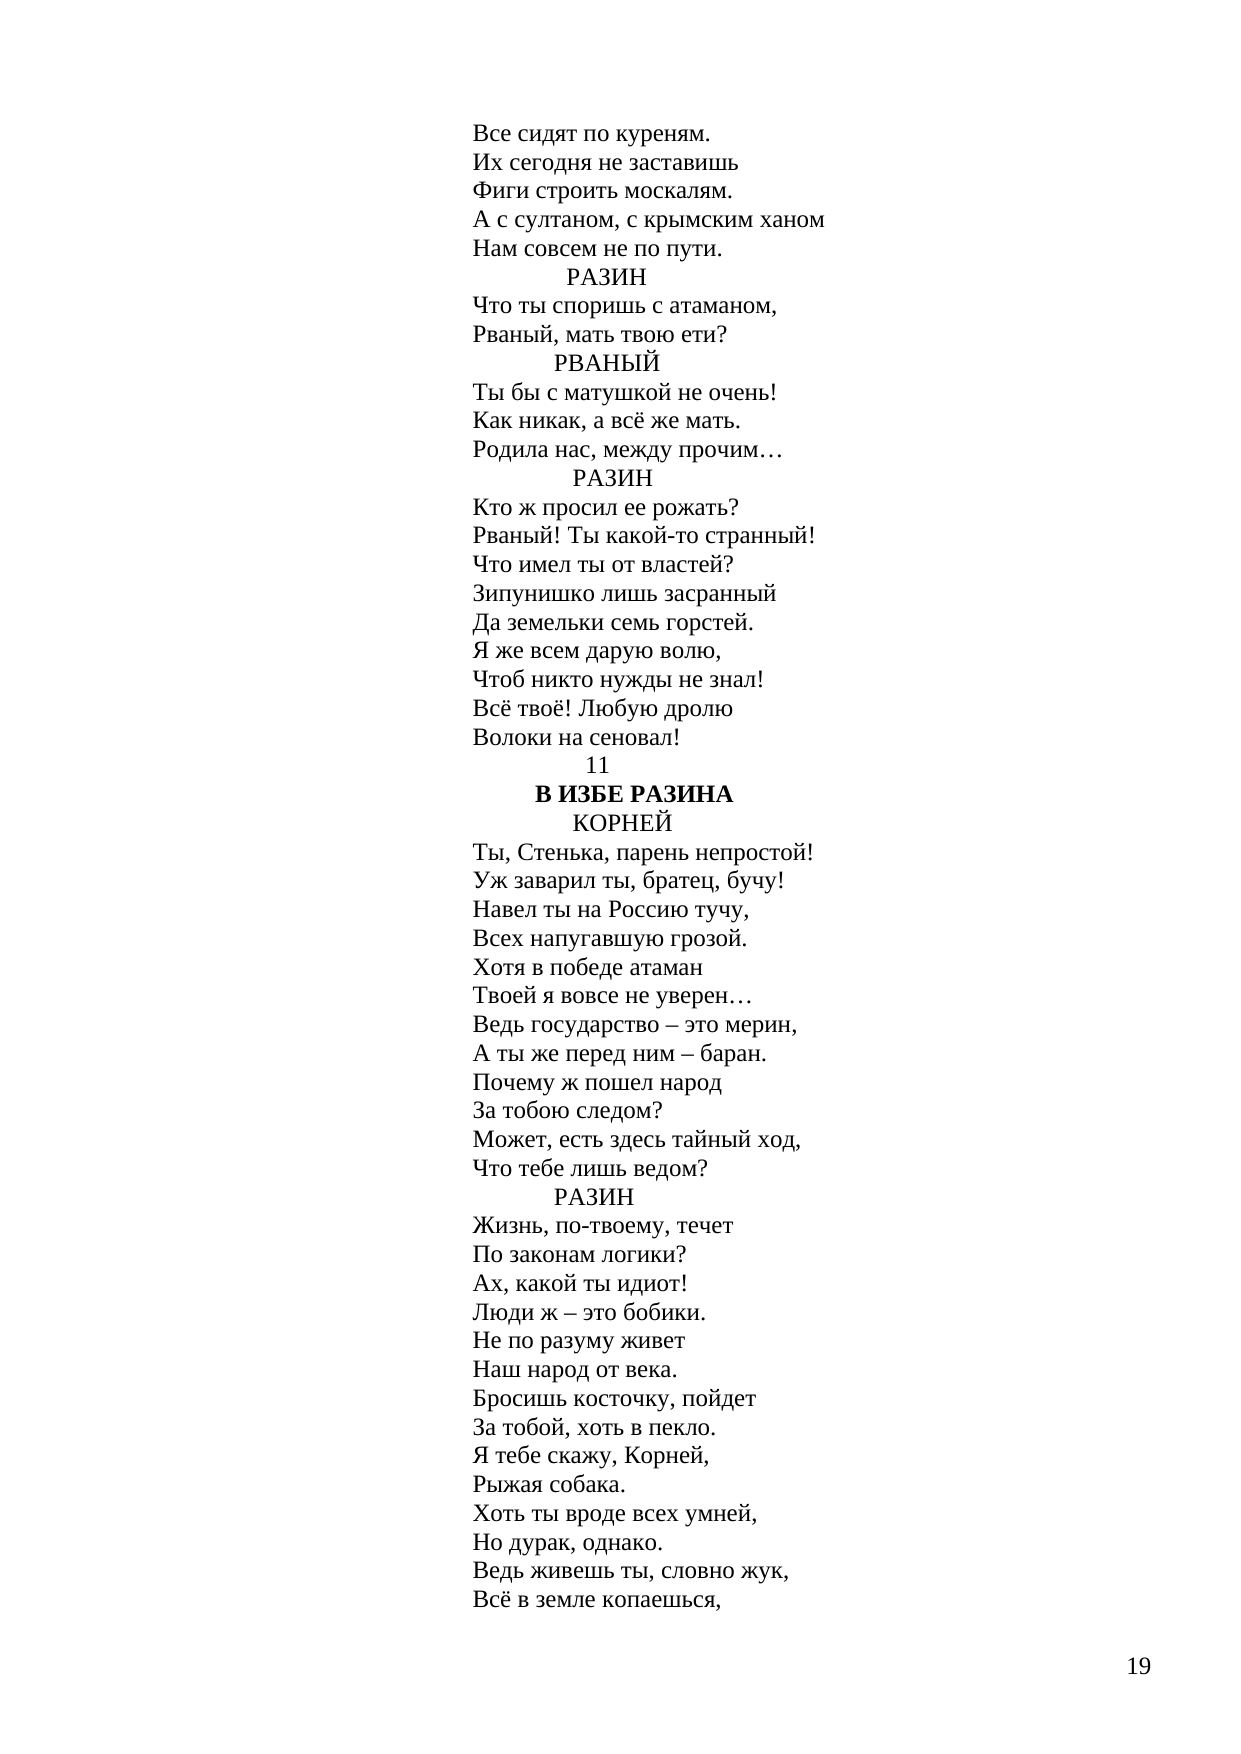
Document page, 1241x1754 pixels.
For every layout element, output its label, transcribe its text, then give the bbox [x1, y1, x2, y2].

text За тобою следом? [472, 1096, 1152, 1124]
text Ах, какой ты идиот! [472, 1268, 1152, 1297]
text Не по разуму живет [472, 1326, 1152, 1354]
text Навел ты на Россию тучу, [472, 894, 1152, 923]
text Кто ж просил ее рожать? [472, 492, 1152, 521]
text Твоей я вовсе не уверен… [472, 981, 1152, 1009]
text А с султаном, с крымским ханом [472, 204, 1152, 233]
text Люди ж – это бобики. [472, 1297, 1152, 1326]
text Ты, Стенька, парень непростой! [472, 837, 1152, 866]
text КОРНЕЙ [472, 808, 1152, 837]
text Ведь государство – это мерин, [472, 1009, 1152, 1038]
text 11 [472, 751, 1152, 779]
text Хотя в победе атаман [472, 952, 1152, 981]
text В ИЗБЕ РАЗИНА [472, 779, 1152, 808]
text Жизнь, по-твоему, течет [472, 1211, 1152, 1239]
text Их сегодня не заставишь [472, 147, 1152, 176]
text Почему ж пошел народ [472, 1067, 1152, 1096]
text Всё в земле копаешься, [472, 1584, 1152, 1613]
text Что имел ты от властей? [472, 549, 1152, 578]
text Как никак, а всё же мать. [472, 406, 1152, 434]
text РАЗИН [472, 1182, 1152, 1211]
text Я тебе скажу, Корней, [472, 1441, 1152, 1469]
text Бросишь косточку, пойдет [472, 1383, 1152, 1412]
text По законам логики? [472, 1239, 1152, 1268]
text Рваный, мать твою ети? [472, 319, 1152, 348]
text Чтоб никто нужды не знал! [472, 664, 1152, 693]
text РВАНЫЙ [472, 348, 1152, 377]
text Все сидят по куреням. [472, 118, 1152, 147]
text Нам совсем не по пути. [472, 233, 1152, 262]
text Наш народ от века. [472, 1354, 1152, 1383]
text Родила нас, между прочим… [472, 434, 1152, 463]
text Рваный! Ты какой-то странный! [472, 521, 1152, 549]
text Хоть ты вроде всех умней, [472, 1498, 1152, 1527]
text Уж заварил ты, братец, бучу! [472, 866, 1152, 894]
text А ты же перед ним – баран. [472, 1038, 1152, 1067]
text Да земельки семь горстей. [472, 607, 1152, 636]
text Всех напугавшую грозой. [472, 923, 1152, 952]
text Ты бы с матушкой не очень! [472, 377, 1152, 406]
text Волоки на сеновал! [472, 722, 1152, 751]
text Может, есть здесь тайный ход, [472, 1124, 1152, 1153]
text Что ты споришь с атаманом, [472, 291, 1152, 319]
text Всё твоё! Любую дролю [472, 693, 1152, 722]
text Я же всем дарую волю, [472, 636, 1152, 664]
text Рыжая собака. [472, 1469, 1152, 1498]
text За тобой, хоть в пекло. [472, 1412, 1152, 1441]
text РАЗИН [472, 262, 1152, 291]
text Ведь живешь ты, словно жук, [472, 1556, 1152, 1584]
text Но дурак, однако. [472, 1527, 1152, 1556]
text Зипунишко лишь засранный [472, 578, 1152, 607]
text РАЗИН [472, 463, 1152, 492]
text Что тебе лишь ведом? [472, 1153, 1152, 1182]
text Фиги строить москалям. [472, 176, 1152, 204]
